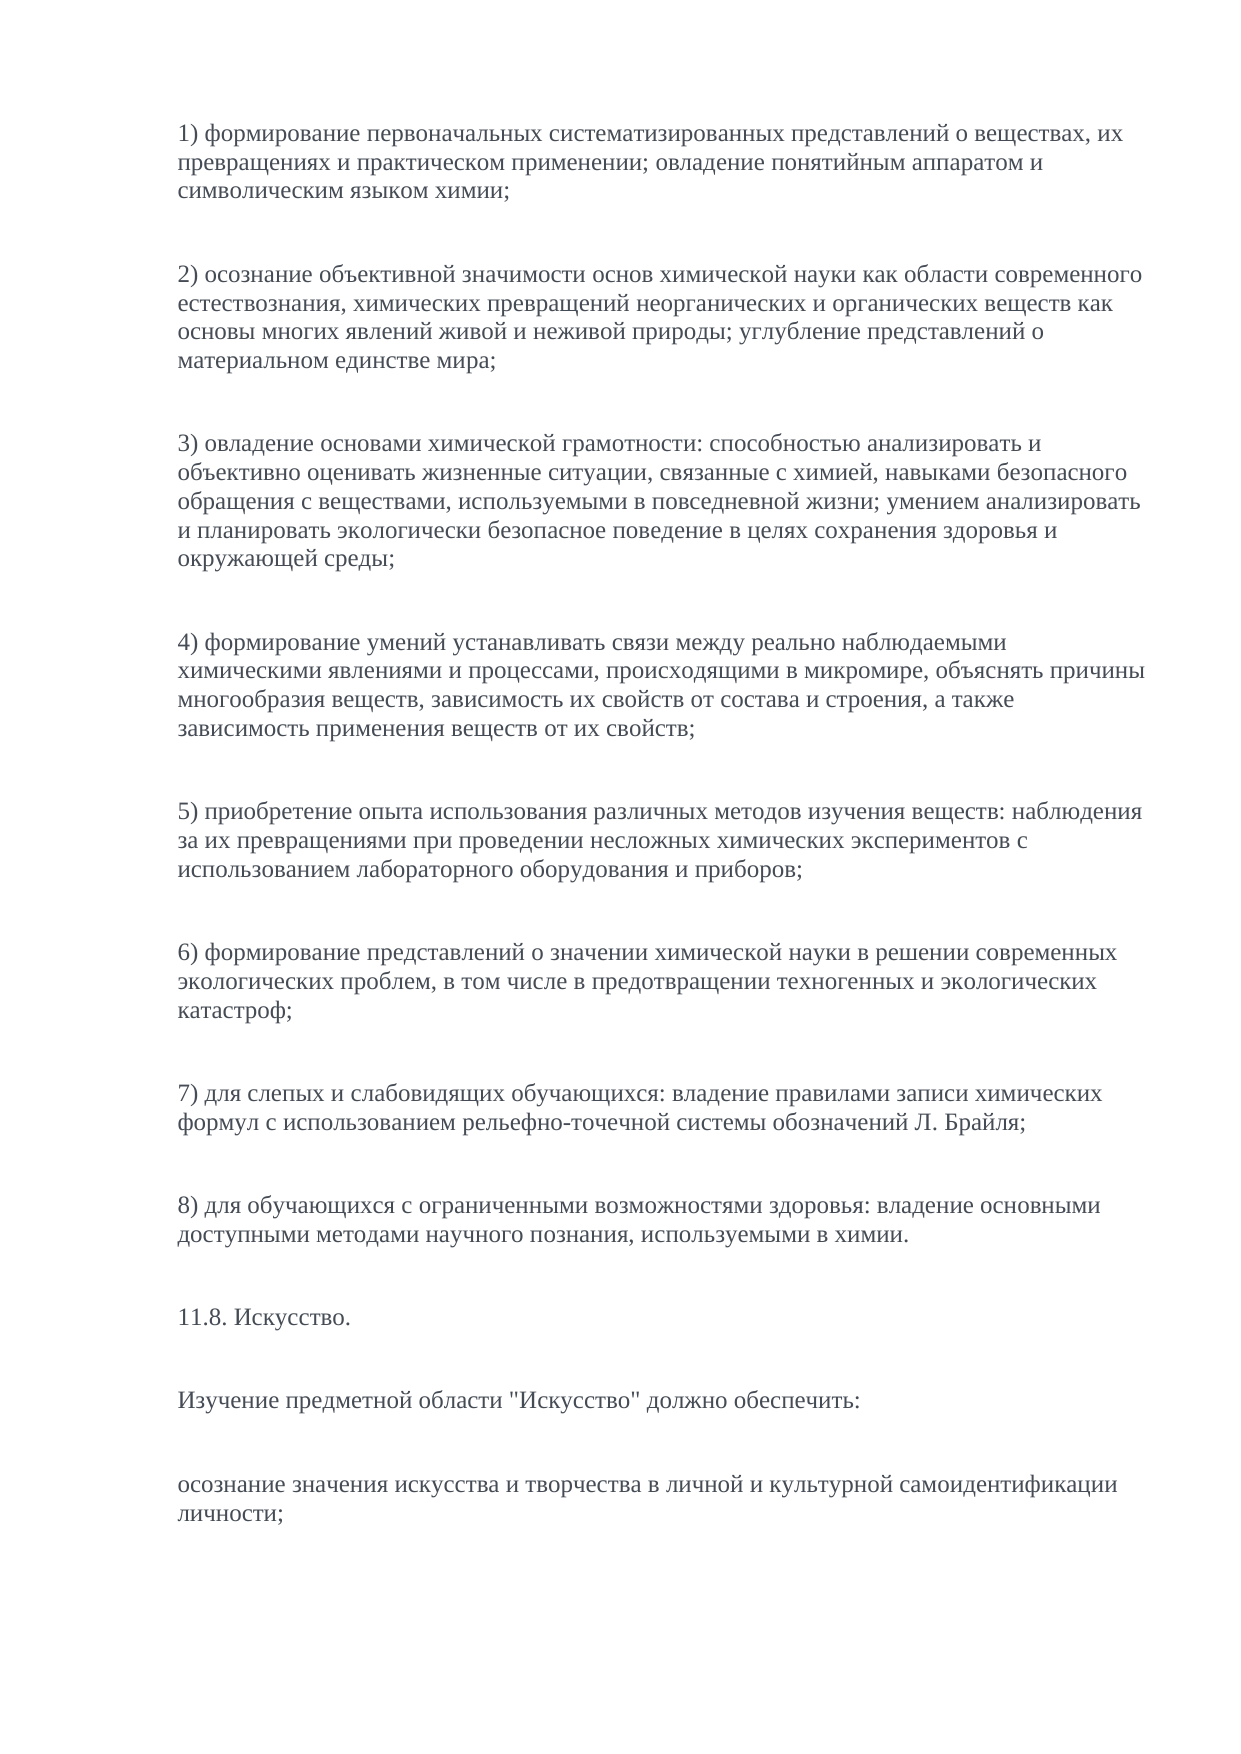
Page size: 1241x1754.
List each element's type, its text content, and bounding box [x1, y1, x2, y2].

text 7) для слепых и слабовидящих обучающихся: владение правилами записи химических формул с использованием рельефно-точечной системы обозначений Л. Брайля; [177, 1078, 1152, 1136]
text 8) для обучающихся с ограниченными возможностями здоровья: владение основными доступными методами научного познания, используемыми в химии. [177, 1190, 1152, 1248]
text 1) формирование первоначальных систематизированных представлений о веществах, их превращениях и практическом применении; овладение понятийным аппаратом и символическим языком химии; [177, 118, 1152, 204]
text Изучение предметной области "Искусство" должно обеспечить: [177, 1386, 1152, 1414]
text осознание значения искусства и творчества в личной и культурной самоидентификации личности; [177, 1469, 1152, 1526]
text 5) приобретение опыта использования различных методов изучения веществ: наблюдения за их превращениями при проведении несложных химических экспериментов с использованием лабораторного оборудования и приборов; [177, 796, 1152, 883]
text 3) овладение основами химической грамотности: способностью анализировать и объективно оценивать жизненные ситуации, связанные с химией, навыками безопасного обращения с веществами, используемыми в повседневной жизни; умением анализировать и планировать экологически безопасное поведение в целях сохранения здоровья и окружающей среды; [177, 428, 1152, 572]
text 4) формирование умений устанавливать связи между реально наблюдаемыми химическими явлениями и процессами, происходящими в микромире, объяснять причины многообразия веществ, зависимость их свойств от состава и строения, а также зависимость применения веществ от их свойств; [177, 627, 1152, 742]
text 6) формирование представлений о значении химической науки в решении современных экологических проблем, в том числе в предотвращении техногенных и экологических катастроф; [177, 937, 1152, 1023]
text 2) осознание объективной значимости основ химической науки как области современного естествознания, химических превращений неорганических и органических веществ как основы многих явлений живой и неживой природы; углубление представлений о материальном единстве мира; [177, 259, 1152, 374]
text 11.8. Искусство. [177, 1302, 1152, 1331]
